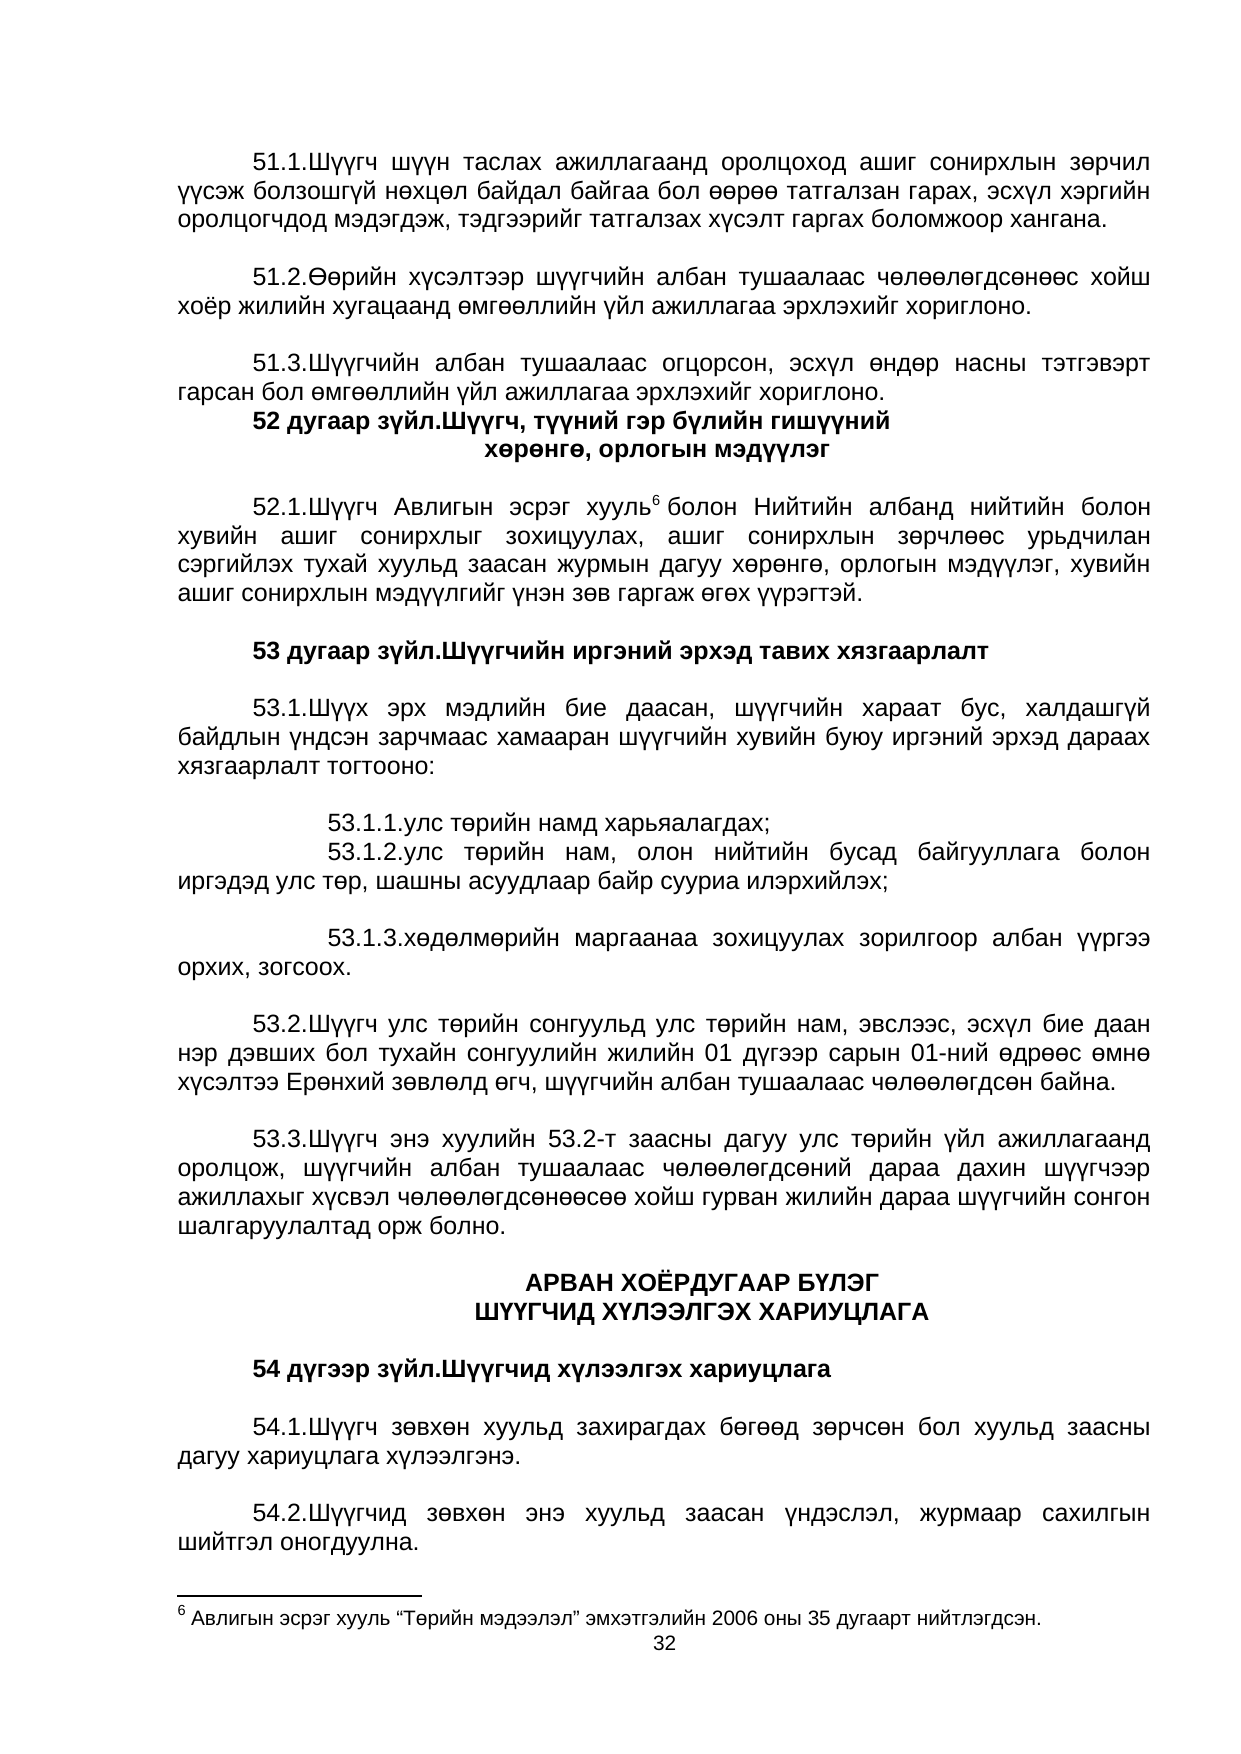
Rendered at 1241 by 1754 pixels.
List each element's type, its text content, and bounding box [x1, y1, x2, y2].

text 54 дүгээр зүйл.Шүүгчид хүлээлгэх хариуцлага [177, 1354, 1152, 1383]
text 53 дугаар зүйл.Шүүгчийн иргэний эрхэд тавих хязгаарлалт [177, 636, 1152, 664]
text 53.2.Шүүгч улс төрийн сонгуульд улс төрийн нам, эвслээс, эсхүл бие даан нэр дэвших бол тухайн сонгуулийн жилийн 01 дүгээр сарын 01-ний өдрөөс өмнө хүсэлтээ Ерөнхий зөвлөлд өгч, шүүгчийн албан тушаалаас чөлөөлөгдсөн байна. [177, 1009, 1152, 1096]
text 54.1.Шүүгч зөвхөн хуульд захирагдах бөгөөд зөрчсөн бол хуульд заасны дагуу хариуцлага хүлээлгэнэ. [177, 1412, 1152, 1469]
text 51.2.Өөрийн хүсэлтээр шүүгчийн албан тушаалаас чөлөөлөгдсөнөөс хойш хоёр жилийн хугацаанд өмгөөллийн үйл ажиллагаа эрхлэхийг хориглоно. [177, 262, 1152, 319]
text 53.3.Шүүгч энэ хуулийн 53.2-т заасны дагуу улс төрийн үйл ажиллагаанд оролцож, шүүгчийн албан тушаалаас чөлөөлөгдсөний дараа дахин шүүгчээр ажиллахыг хүсвэл чөлөөлөгдсөнөөсөө хойш гурван жилийн дараа шүүгчийн сонгон шалгаруулалтад орж болно. [177, 1124, 1152, 1239]
text хөрөнгө, орлогын мэдүүлэг [177, 434, 1152, 463]
text 51.1.Шүүгч шүүн таслах ажиллагаанд оролцоход ашиг сонирхлын зөрчил үүсэж болзошгүй нөхцөл байдал байгаа бол өөрөө татгалзан гарах, эсхүл хэргийн оролцогчдод мэдэгдэж, тэдгээрийг татгалзах хүсэлт гаргах боломжоор хангана. [177, 147, 1152, 233]
text 53.1.Шүүх эрх мэдлийн бие даасан, шүүгчийн хараат бус, халдашгүй байдлын үндсэн зарчмаас хамааран шүүгчийн хувийн буюу иргэний эрхэд дараах хязгаарлалт тогтооно: [177, 693, 1152, 779]
text 53.1.1.улс төрийн намд харьяалагдах; [177, 808, 1152, 837]
text 53.1.2.улс төрийн нам, олон нийтийн бусад байгууллага болон иргэдэд улс төр, шашны асуудлаар байр сууриа илэрхийлэх; [177, 837, 1152, 894]
text 53.1.3.хөдөлмөрийн маргаанаа зохицуулах зорилгоор албан үүргээ орхих, зогсоох. [177, 923, 1152, 981]
text ШҮҮГЧИД ХҮЛЭЭЛГЭХ ХАРИУЦЛАГА [177, 1297, 1152, 1326]
text АРВАН ХОЁРДУГААР БҮЛЭГ [177, 1268, 1152, 1297]
text 54.2.Шүүгчид зөвхөн энэ хуульд заасан үндэслэл, журмаар сахилгын шийтгэл оногдуулна. [177, 1498, 1152, 1556]
text 51.3.Шүүгчийн албан тушаалаас огцорсон, эсхүл өндөр насны тэтгэвэрт гарсан бол өмгөөллийн үйл ажиллагаа эрхлэхийг хориглоно. [177, 348, 1152, 406]
text 52 дугаар зүйл.Шүүгч, түүний гэр бүлийн гишүүний [177, 406, 1152, 434]
text 52.1.Шүүгч Авлигын эсрэг хууль болон Нийтийн албанд нийтийн болон хувийн ашиг сонирхлыг зохицуулах, ашиг сонирхлын зөрчлөөс урьдчилан сэргийлэх тухай хуульд заасан журмын дагуу хөрөнгө, орлогын мэдүүлэг, хувийн ашиг сонирхлын мэдүүлгийг үнэн зөв гаргаж өгөх үүрэгтэй. [177, 492, 1152, 607]
